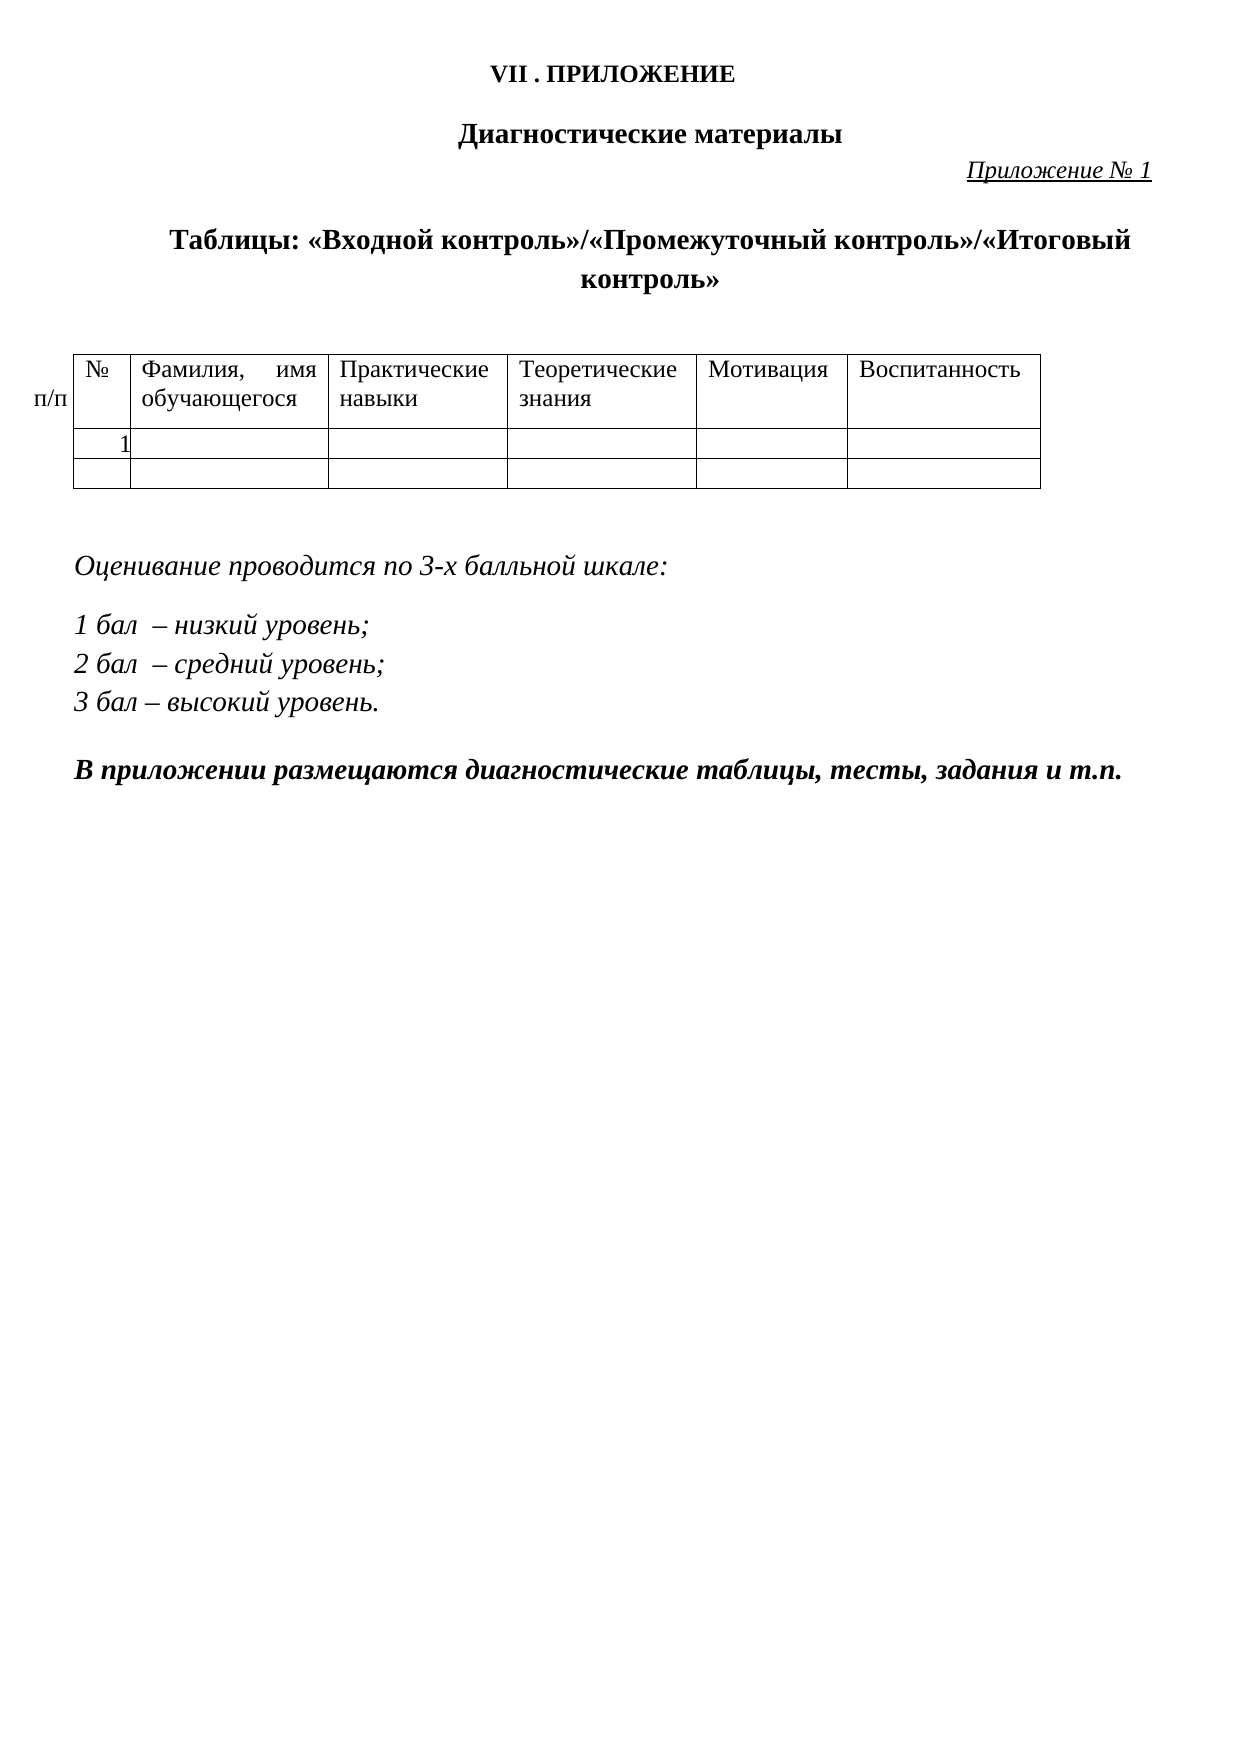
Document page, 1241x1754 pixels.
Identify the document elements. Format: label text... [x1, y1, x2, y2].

table_header Воспитанность [848, 355, 1040, 428]
text 3 бал – высокий уровень. [74, 684, 1152, 718]
table_cell [697, 429, 847, 458]
table_cell [697, 459, 847, 488]
text 1 бал – низкий уровень; [74, 607, 1152, 641]
table_cell [329, 429, 507, 458]
text 2 бал – средний уровень; [74, 646, 1152, 679]
table_header Практические навыки [329, 355, 507, 428]
table_cell [848, 459, 1040, 488]
table_cell [508, 429, 696, 458]
table_cell [74, 459, 130, 488]
table_cell [329, 459, 507, 488]
table_cell [131, 459, 328, 488]
table_cell 1 [74, 429, 130, 458]
table_header Теоретические знания [508, 355, 696, 428]
table_header Фамилия, имя обучающегося [131, 355, 328, 428]
text Приложение № 1 [74, 155, 1152, 184]
text В приложении размещаются диагностические таблицы, тесты, задания и т.п. [74, 752, 1152, 785]
table_cell [508, 459, 696, 488]
table_cell [131, 429, 328, 458]
text Таблицы: «Входной контроль»/«Промежуточный контроль»/«Итоговый контроль» [149, 222, 1152, 294]
text Оценивание проводится по 3-х балльной шкале: [74, 548, 1152, 582]
text VII . ПРИЛОЖЕНИЕ [74, 59, 1152, 88]
text Диагностические материалы [149, 117, 1152, 150]
table_cell [848, 429, 1040, 458]
table_header № п/п [74, 355, 130, 428]
table_header Мотивация [697, 355, 847, 428]
